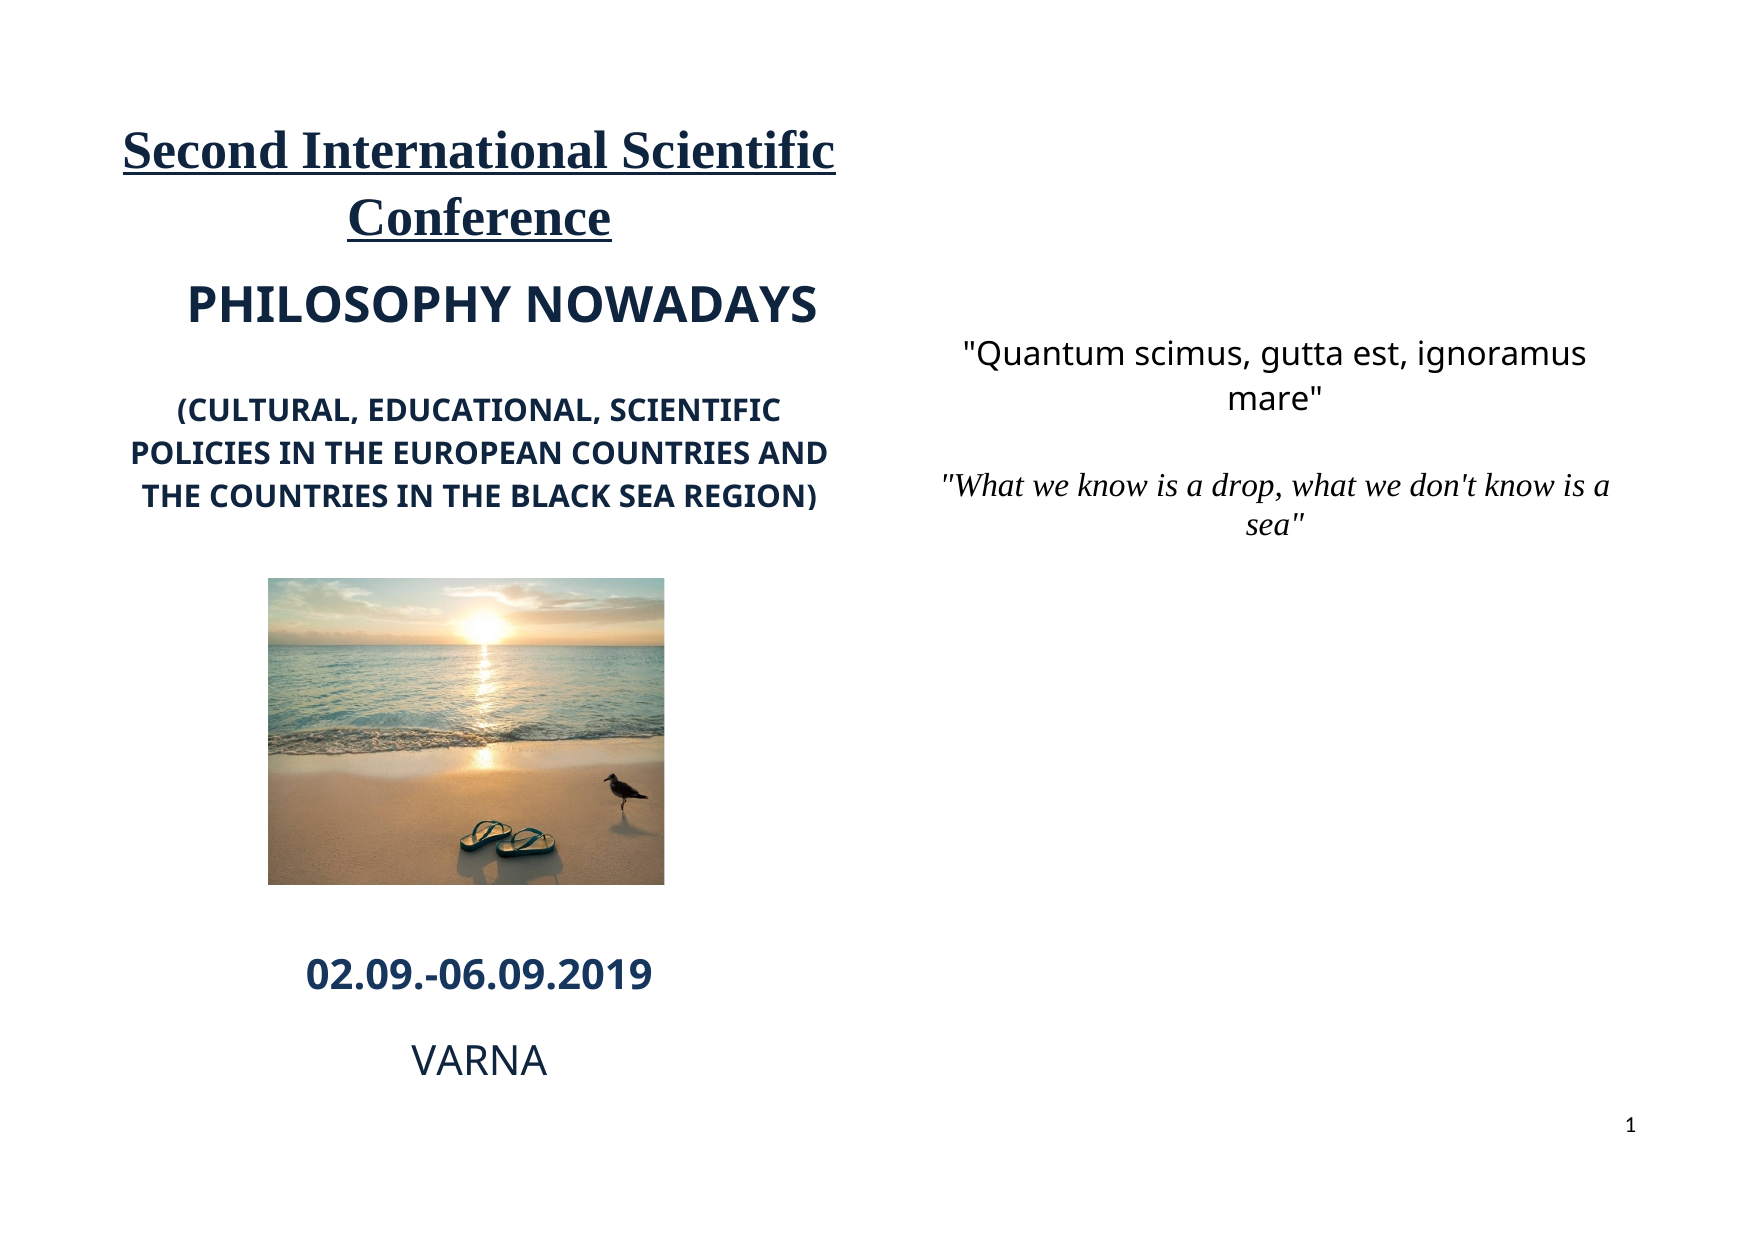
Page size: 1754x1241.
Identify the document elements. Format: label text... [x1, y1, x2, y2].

text Second International Scientific Conference [118, 118, 840, 248]
picture [268, 578, 665, 885]
text (CULTURAL, EDUCATIONAL, SCIENTIFIC POLICIES IN THE EUROPEAN COUNTRIES AND THE COUNTRIES IN THE BLACK SEA REGION) [118, 388, 840, 516]
text VARNA [118, 1031, 840, 1087]
text "What we know is a drop, what we don't know is a sea" [914, 466, 1636, 542]
text "Quantum scimus, gutta est, ignoramus mare" [914, 329, 1636, 420]
subtitle 02.09.-06.09.2019 [118, 945, 840, 1001]
text PHILOSOPHY NOWADAYS [118, 269, 840, 337]
